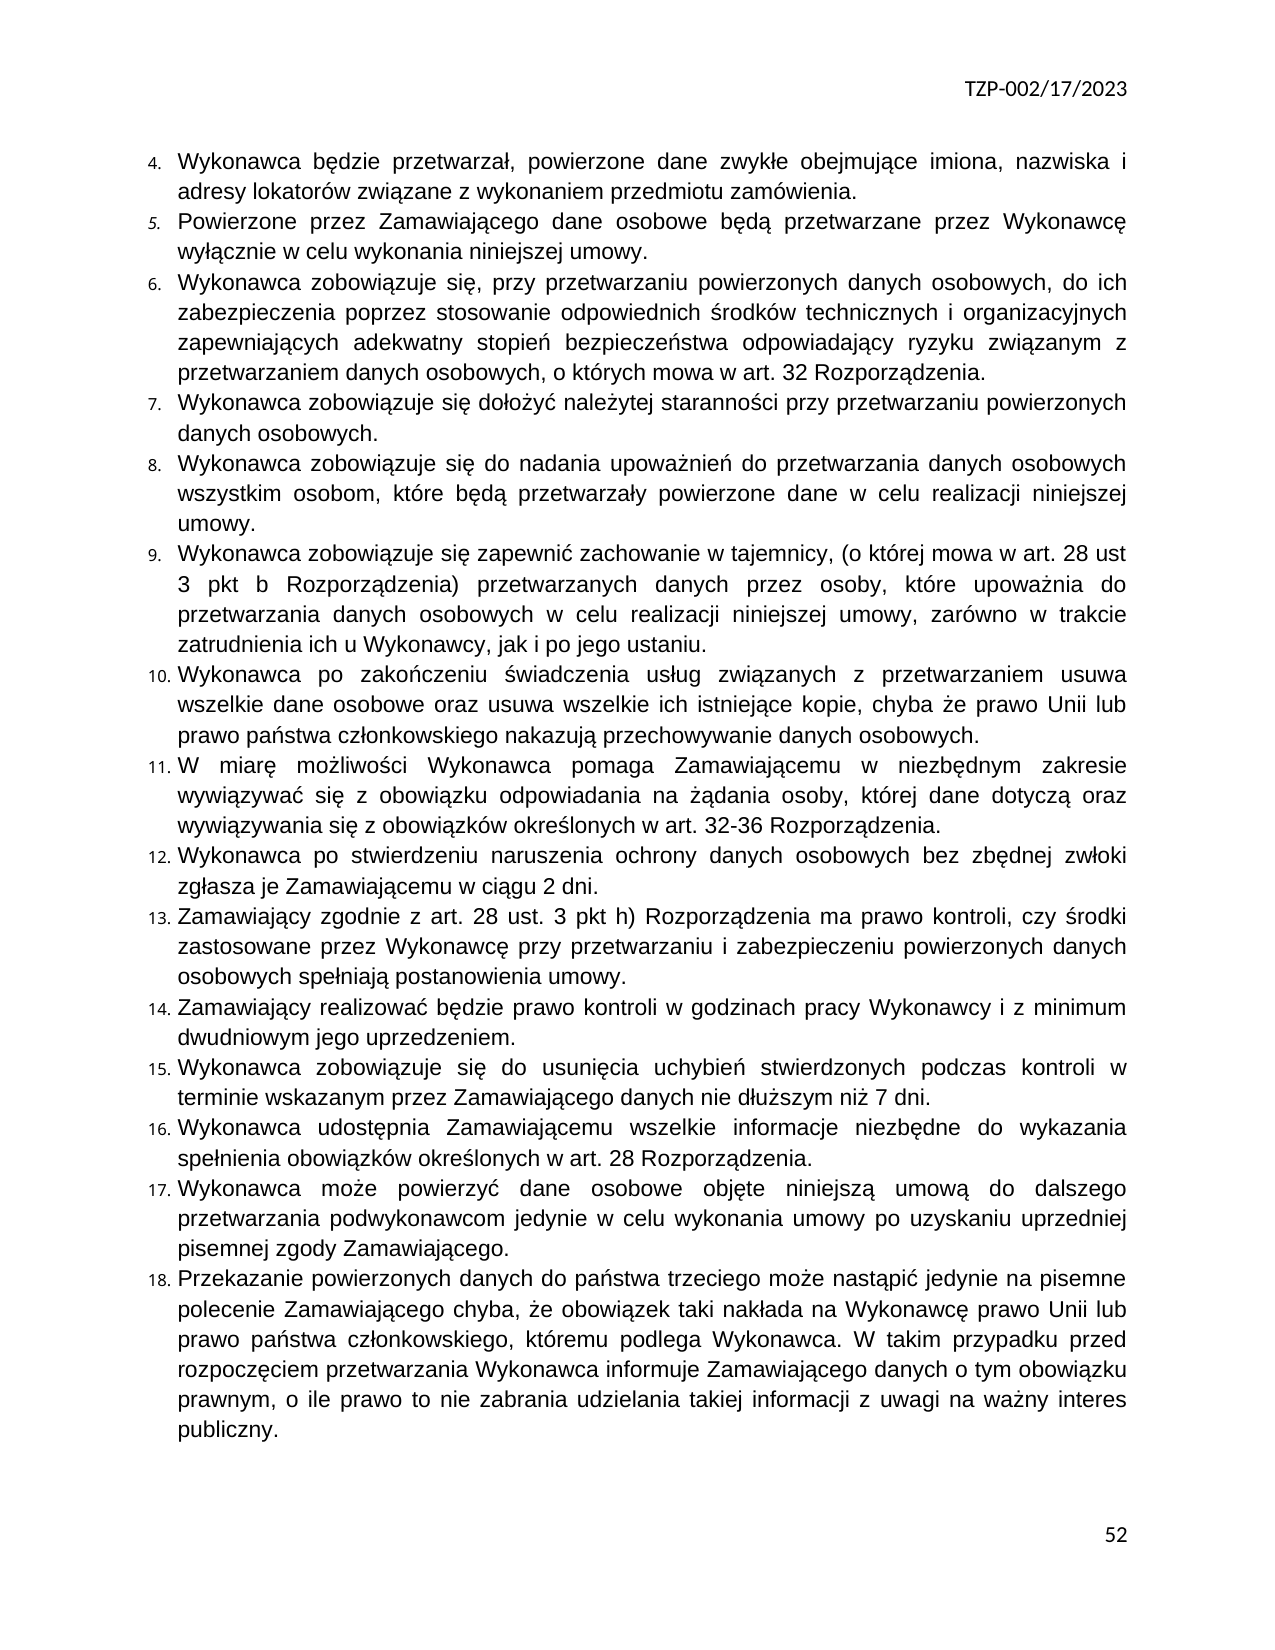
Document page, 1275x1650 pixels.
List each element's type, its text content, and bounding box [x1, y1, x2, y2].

list Wykonawca zobowiązuje się dołożyć należytej staranności przy przetwarzaniu powierzonych danych osobowych. [148, 389, 1127, 446]
list W miarę możliwości Wykonawca pomaga Zamawiającemu w niezbędnym zakresie wywiązywać się z obowiązku odpowiadania na żądania osoby, której dane dotyczą oraz wywiązywania się z obowiązków określonych w art. 32-36 Rozporządzenia. [148, 752, 1127, 838]
list Zamawiający realizować będzie prawo kontroli w godzinach pracy Wykonawcy i z minimum dwudniowym jego uprzedzeniem. [148, 993, 1127, 1050]
list Wykonawca po stwierdzeniu naruszenia ochrony danych osobowych bez zbędnej zwłoki zgłasza je Zamawiającemu w ciągu 2 dni. [148, 842, 1127, 899]
list Wykonawca może powierzyć dane osobowe objęte niniejszą umową do dalszego przetwarzania podwykonawcom jedynie w celu wykonania umowy po uzyskaniu uprzedniej pisemnej zgody Zamawiającego. [148, 1175, 1127, 1261]
list Wykonawca zobowiązuje się do usunięcia uchybień stwierdzonych podczas kontroli w terminie wskazanym przez Zamawiającego danych nie dłuższym niż 7 dni. [148, 1054, 1127, 1110]
list Wykonawca zobowiązuje się zapewnić zachowanie w tajemnicy, (o której mowa w art. 28 ust 3 pkt b Rozporządzenia) przetwarzanych danych przez osoby, które upoważnia do przetwarzania danych osobowych w celu realizacji niniejszej umowy, zarówno w trakcie zatrudnienia ich u Wykonawcy, jak i po jego ustaniu. [148, 540, 1127, 657]
list Wykonawca zobowiązuje się do nadania upoważnień do przetwarzania danych osobowych wszystkim osobom, które będą przetwarzały powierzone dane w celu realizacji niniejszej umowy. [148, 450, 1127, 536]
list Wykonawca będzie przetwarzał, powierzone dane zwykłe obejmujące imiona, nazwiska i adresy lokatorów związane z wykonaniem przedmiotu zamówienia. [148, 148, 1127, 204]
list Wykonawca po zakończeniu świadczenia usług związanych z przetwarzaniem usuwa wszelkie dane osobowe oraz usuwa wszelkie ich istniejące kopie, chyba że prawo Unii lub prawo państwa członkowskiego nakazują przechowywanie danych osobowych. [148, 661, 1127, 748]
list Powierzone przez Zamawiającego dane osobowe będą przetwarzane przez Wykonawcę wyłącznie w celu wykonania niniejszej umowy. [148, 208, 1127, 264]
list Zamawiający zgodnie z art. 28 ust. 3 pkt h) Rozporządzenia ma prawo kontroli, czy środki zastosowane przez Wykonawcę przy przetwarzaniu i zabezpieczeniu powierzonych danych osobowych spełniają postanowienia umowy. [148, 903, 1127, 989]
list Wykonawca udostępnia Zamawiającemu wszelkie informacje niezbędne do wykazania spełnienia obowiązków określonych w art. 28 Rozporządzenia. [148, 1114, 1127, 1171]
list Wykonawca zobowiązuje się, przy przetwarzaniu powierzonych danych osobowych, do ich zabezpieczenia poprzez stosowanie odpowiednich środków technicznych i organizacyjnych zapewniających adekwatny stopień bezpieczeństwa odpowiadający ryzyku związanym z przetwarzaniem danych osobowych, o których mowa w art. 32 Rozporządzenia. [148, 268, 1127, 385]
list Przekazanie powierzonych danych do państwa trzeciego może nastąpić jedynie na pisemne polecenie Zamawiającego chyba, że obowiązek taki nakłada na Wykonawcę prawo Unii lub prawo państwa członkowskiego, któremu podlega Wykonawca. W takim przypadku przed rozpoczęciem przetwarzania Wykonawca informuje Zamawiającego danych o tym obowiązku prawnym, o ile prawo to nie zabrania udzielania takiej informacji z uwagi na ważny interes publiczny. [148, 1265, 1127, 1443]
